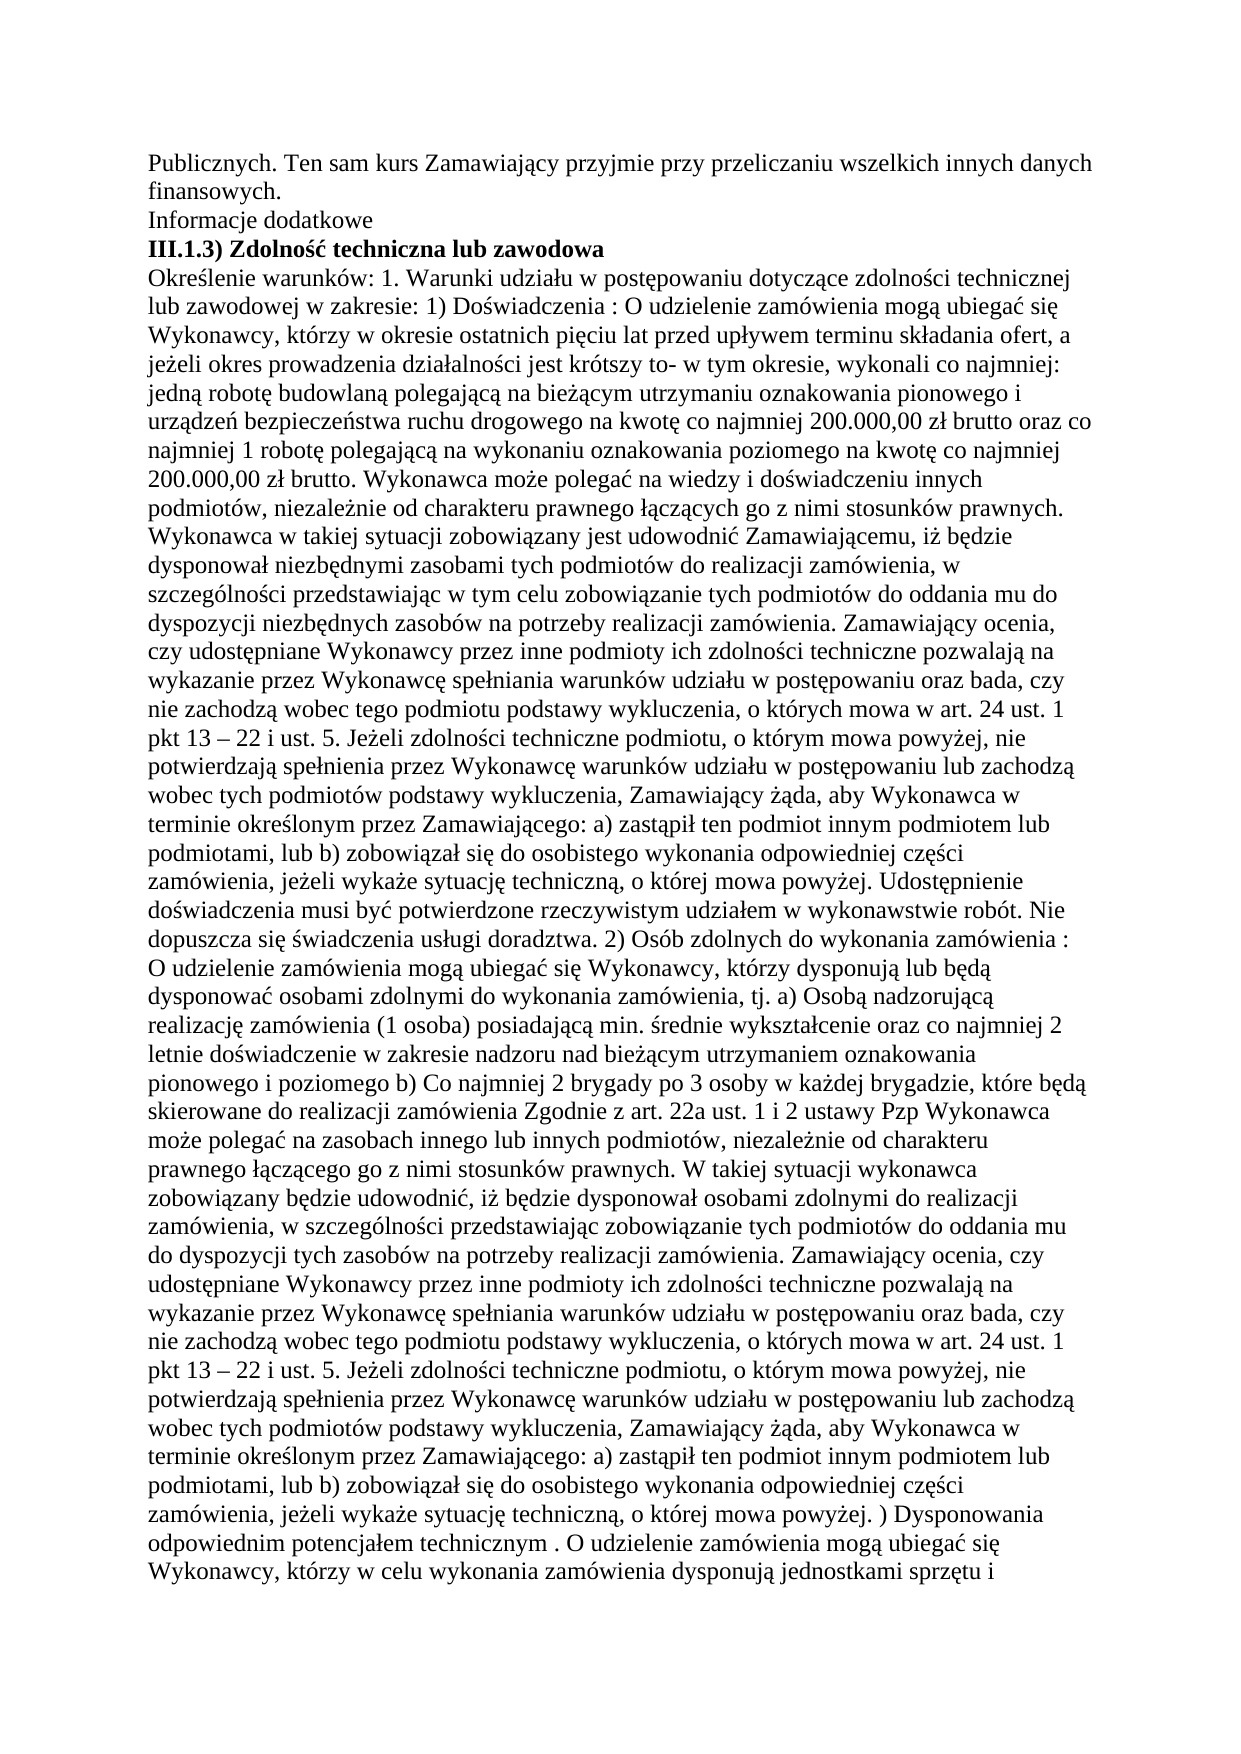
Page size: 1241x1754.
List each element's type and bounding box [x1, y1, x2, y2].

text [148, 148, 1093, 1585]
